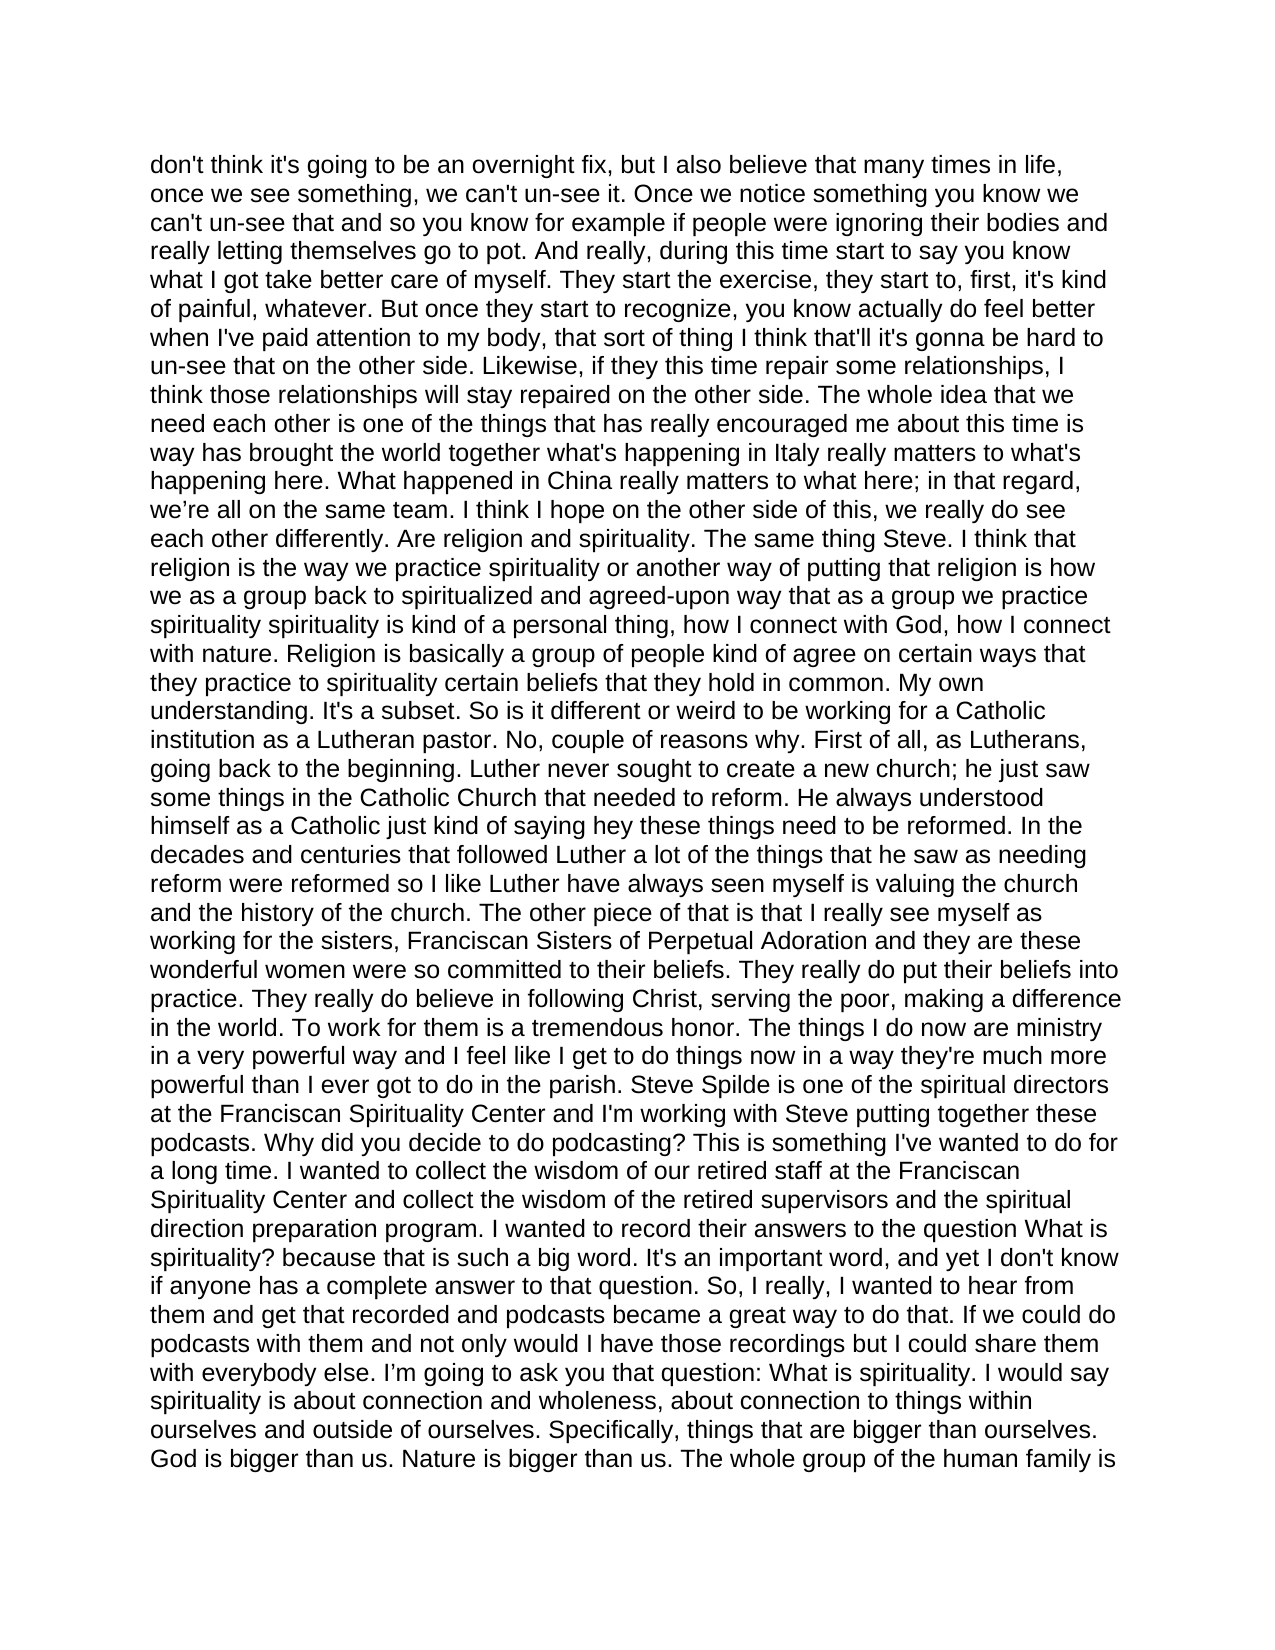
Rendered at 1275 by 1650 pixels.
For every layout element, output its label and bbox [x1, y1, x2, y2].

text [150, 150, 1125, 1472]
